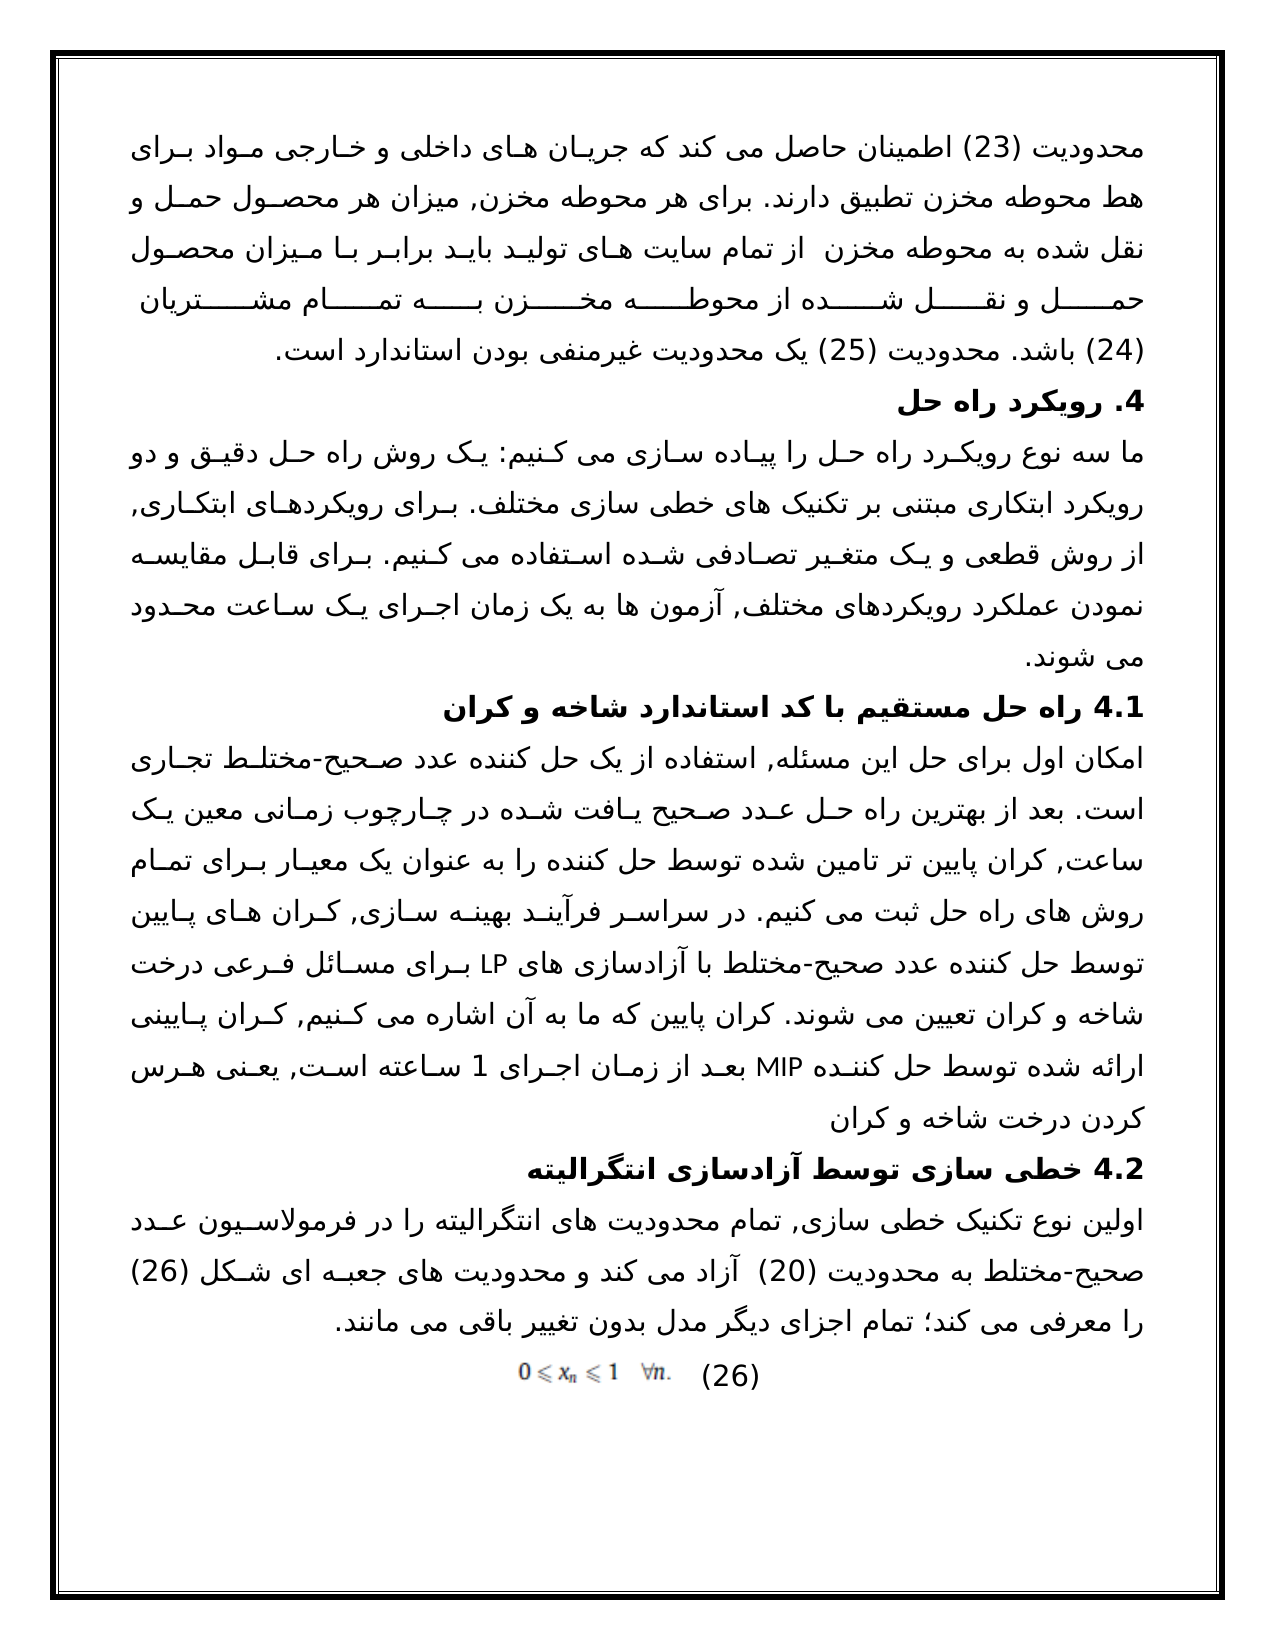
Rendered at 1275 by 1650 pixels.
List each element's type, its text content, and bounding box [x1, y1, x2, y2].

text 4. رویکرد راه حل [130, 384, 1145, 418]
text (26) [130, 1356, 1145, 1393]
text 4.1 راه حل مستقیم با کد استاندارد شاخه و کران [130, 690, 1145, 724]
text ما سه نوع رویکرد راه حل را پیاده سازی می کنیم: یک روش راه حل دقیق و دو رویکرد ابتکاری مبتنی بر تکنیک های خطی سازی مختلف. برای رویکردهای ابتکاری, از روش قطعی و یک متغیر تصادفی شده استفاده می کنیم. برای قابل مقایسه نمودن عملکرد رویکردهای مختلف, آزمون ها به یک زمان اجرای یک ساعت محدود می شوند. [130, 436, 1145, 673]
text 4.2 خطی سازی توسط آزادسازی انتگرالیته [130, 1152, 1145, 1186]
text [130, 130, 1145, 368]
text امکان اول برای حل این مسئله, استفاده از یک حل کننده عدد صحیح-مختلط تجاری است. بعد از بهترین راه حل عدد صحیح یافت شده در چارچوب زمانی معین یک ساعت, کران پایین تر تامین شده توسط حل کننده را به عنوان یک معیار برای تمام روش های راه حل ثبت می کنیم. در سراسر فرآیند بهینه سازی, کران های پایین توسط حل کننده عدد صحیح-مختلط با آزادسازی های LP برای مسائل فرعی درخت شاخه و کران تعیین می شوند. کران پایین که ما به آن اشاره می کنیم, کران پایینی ارائه شده توسط حل کننده MIP بعد از زمان اجرای 1 ساعته است, یعنی هرس کردن درخت شاخه و کران [130, 741, 1145, 1135]
text اولین نوع تکنیک خطی سازی, تمام محدودیت های انتگرالیته را در فرمولاسیون عدد صحیح-مختلط به محدودیت (20) آزاد می کند و محدودیت های جعبه ای شکل (26) را معرفی می کند؛ تمام اجزای دیگر مدل بدون تغییر باقی می مانند. [130, 1203, 1145, 1339]
